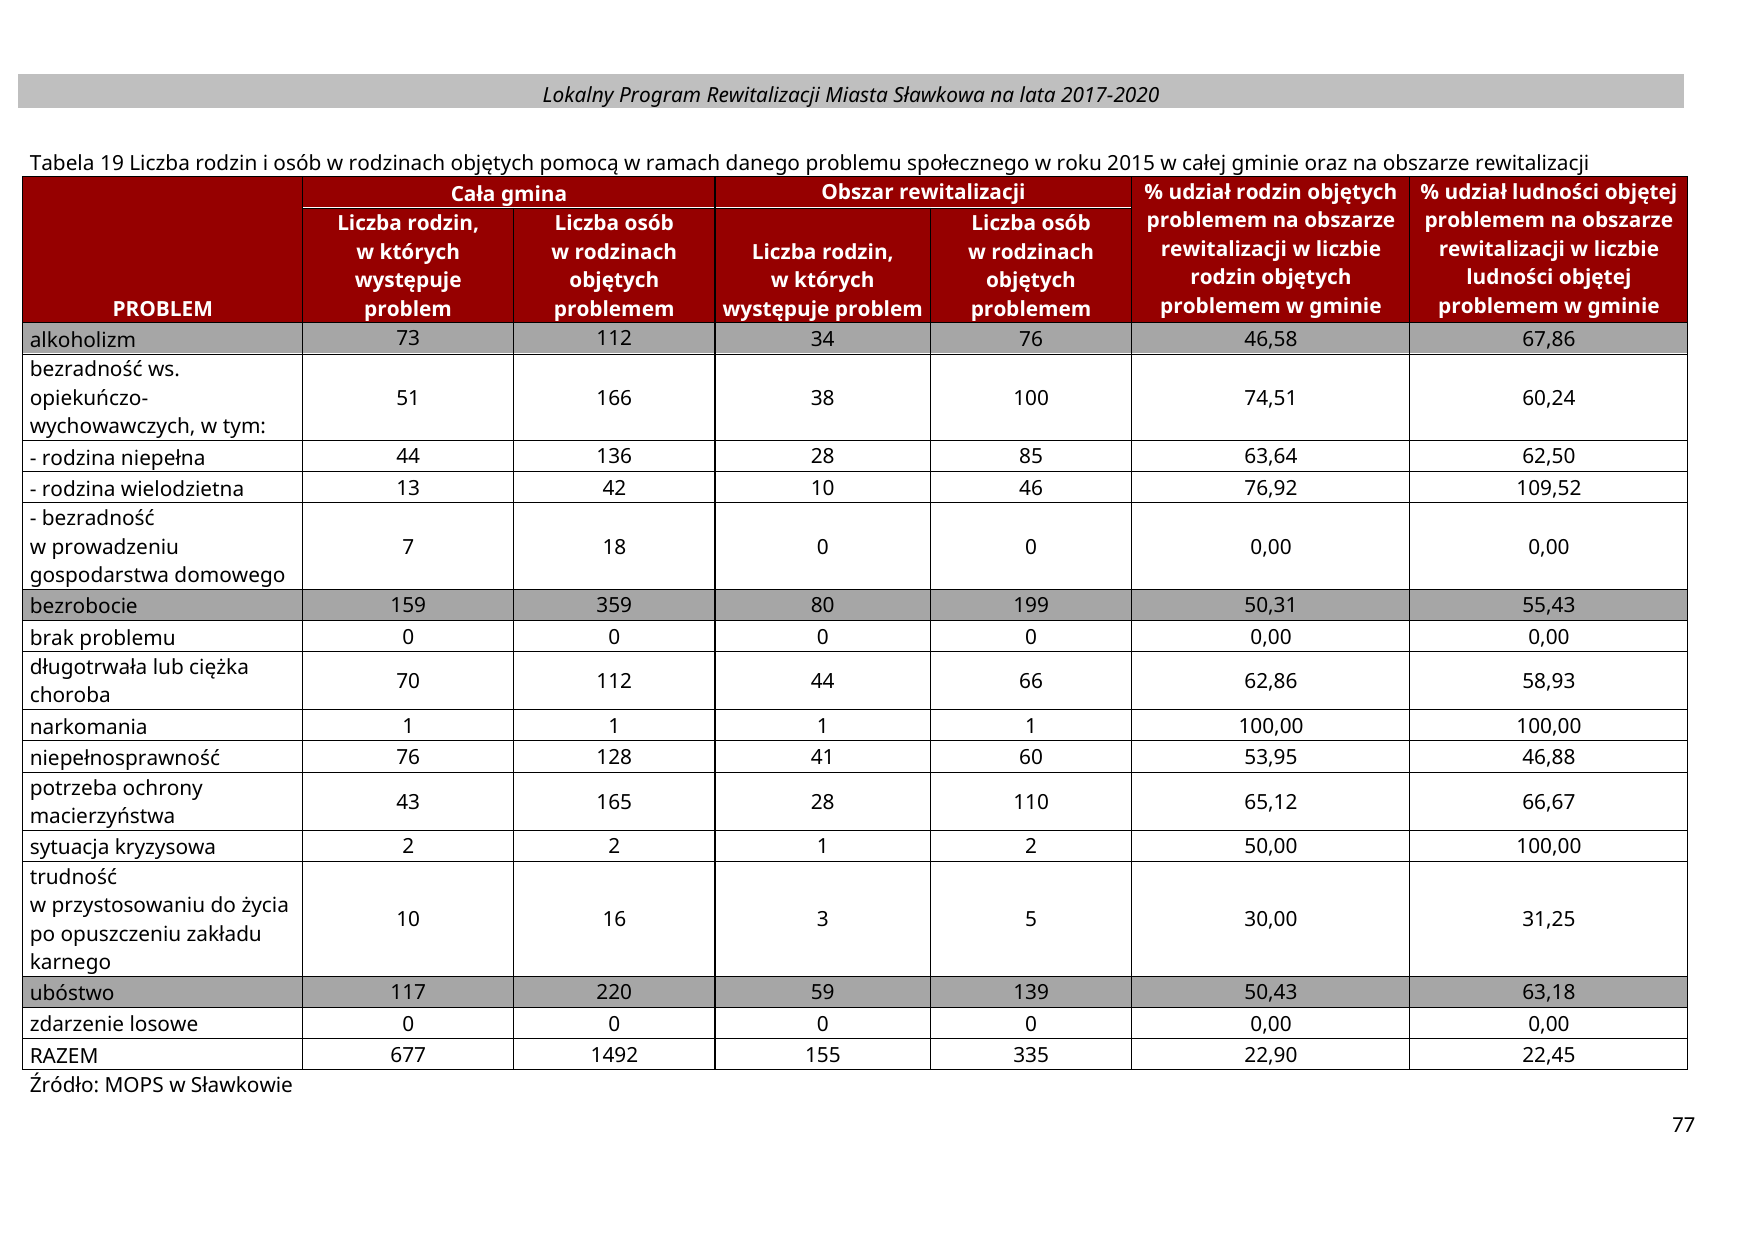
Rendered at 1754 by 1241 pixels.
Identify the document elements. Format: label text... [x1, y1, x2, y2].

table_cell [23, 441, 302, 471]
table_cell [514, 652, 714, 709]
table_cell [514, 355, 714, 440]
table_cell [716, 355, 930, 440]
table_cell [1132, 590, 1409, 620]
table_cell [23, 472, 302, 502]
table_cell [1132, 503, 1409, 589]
text Źródło: MOPS w Sławkowie [29, 1070, 1695, 1099]
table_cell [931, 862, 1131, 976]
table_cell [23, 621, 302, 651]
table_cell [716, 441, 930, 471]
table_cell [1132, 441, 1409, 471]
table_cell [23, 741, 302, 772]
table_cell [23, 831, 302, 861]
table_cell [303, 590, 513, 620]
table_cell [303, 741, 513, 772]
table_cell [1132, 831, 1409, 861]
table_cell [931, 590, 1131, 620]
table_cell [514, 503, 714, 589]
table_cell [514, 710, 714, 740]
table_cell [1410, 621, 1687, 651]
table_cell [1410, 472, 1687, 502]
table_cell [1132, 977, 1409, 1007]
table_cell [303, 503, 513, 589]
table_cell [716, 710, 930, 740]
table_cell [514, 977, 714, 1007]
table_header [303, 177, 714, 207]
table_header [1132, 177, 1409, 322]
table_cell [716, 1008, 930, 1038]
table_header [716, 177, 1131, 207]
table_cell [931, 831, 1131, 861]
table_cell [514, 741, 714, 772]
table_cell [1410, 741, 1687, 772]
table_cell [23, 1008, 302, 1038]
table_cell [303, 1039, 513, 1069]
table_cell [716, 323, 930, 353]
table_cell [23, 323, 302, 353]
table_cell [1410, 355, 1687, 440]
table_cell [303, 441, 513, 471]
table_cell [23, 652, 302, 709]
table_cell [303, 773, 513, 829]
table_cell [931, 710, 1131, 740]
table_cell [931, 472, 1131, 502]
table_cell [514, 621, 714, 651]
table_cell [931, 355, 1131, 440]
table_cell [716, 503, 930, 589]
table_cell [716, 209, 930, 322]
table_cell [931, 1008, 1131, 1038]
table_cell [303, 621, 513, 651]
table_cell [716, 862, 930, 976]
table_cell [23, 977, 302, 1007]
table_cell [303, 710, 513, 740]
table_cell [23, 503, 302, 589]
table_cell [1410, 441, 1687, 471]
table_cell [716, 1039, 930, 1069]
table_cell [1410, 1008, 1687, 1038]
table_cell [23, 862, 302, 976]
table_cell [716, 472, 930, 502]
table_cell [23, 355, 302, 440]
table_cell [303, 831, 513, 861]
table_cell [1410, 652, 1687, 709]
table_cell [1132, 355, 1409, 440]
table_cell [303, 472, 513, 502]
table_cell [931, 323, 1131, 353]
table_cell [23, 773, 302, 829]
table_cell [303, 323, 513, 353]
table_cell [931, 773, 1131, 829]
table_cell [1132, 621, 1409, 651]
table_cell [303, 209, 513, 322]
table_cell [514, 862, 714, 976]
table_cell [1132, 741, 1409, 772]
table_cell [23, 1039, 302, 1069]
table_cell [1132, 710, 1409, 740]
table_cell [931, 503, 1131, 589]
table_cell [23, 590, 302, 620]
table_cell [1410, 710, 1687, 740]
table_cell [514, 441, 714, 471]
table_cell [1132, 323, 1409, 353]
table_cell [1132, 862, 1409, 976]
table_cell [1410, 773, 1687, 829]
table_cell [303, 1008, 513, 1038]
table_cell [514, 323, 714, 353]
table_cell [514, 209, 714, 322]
text Tabela 19 Liczba rodzin i osób w rodzinach objętych pomocą w ramach danego problemu społecznego w roku 2015 w całej gminie oraz na obszarze rewitalizacji [29, 148, 1695, 176]
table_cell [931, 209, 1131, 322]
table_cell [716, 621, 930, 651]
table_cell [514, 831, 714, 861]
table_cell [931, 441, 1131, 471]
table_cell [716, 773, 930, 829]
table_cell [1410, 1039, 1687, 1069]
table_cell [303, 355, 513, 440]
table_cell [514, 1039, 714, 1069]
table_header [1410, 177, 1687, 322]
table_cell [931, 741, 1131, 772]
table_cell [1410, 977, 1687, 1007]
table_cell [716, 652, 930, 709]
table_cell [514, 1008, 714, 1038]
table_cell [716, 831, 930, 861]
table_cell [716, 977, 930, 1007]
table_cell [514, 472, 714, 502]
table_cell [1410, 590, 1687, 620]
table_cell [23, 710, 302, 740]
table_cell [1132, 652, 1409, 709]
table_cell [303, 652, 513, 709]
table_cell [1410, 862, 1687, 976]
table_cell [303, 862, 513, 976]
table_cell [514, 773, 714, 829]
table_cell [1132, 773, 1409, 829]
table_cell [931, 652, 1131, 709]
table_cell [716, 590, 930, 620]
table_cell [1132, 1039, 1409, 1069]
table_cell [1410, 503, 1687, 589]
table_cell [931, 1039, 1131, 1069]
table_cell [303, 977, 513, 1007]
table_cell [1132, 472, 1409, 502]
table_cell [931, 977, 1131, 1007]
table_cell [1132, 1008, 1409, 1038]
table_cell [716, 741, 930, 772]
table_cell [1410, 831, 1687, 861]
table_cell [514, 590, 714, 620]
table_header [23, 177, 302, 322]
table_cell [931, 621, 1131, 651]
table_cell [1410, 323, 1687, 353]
